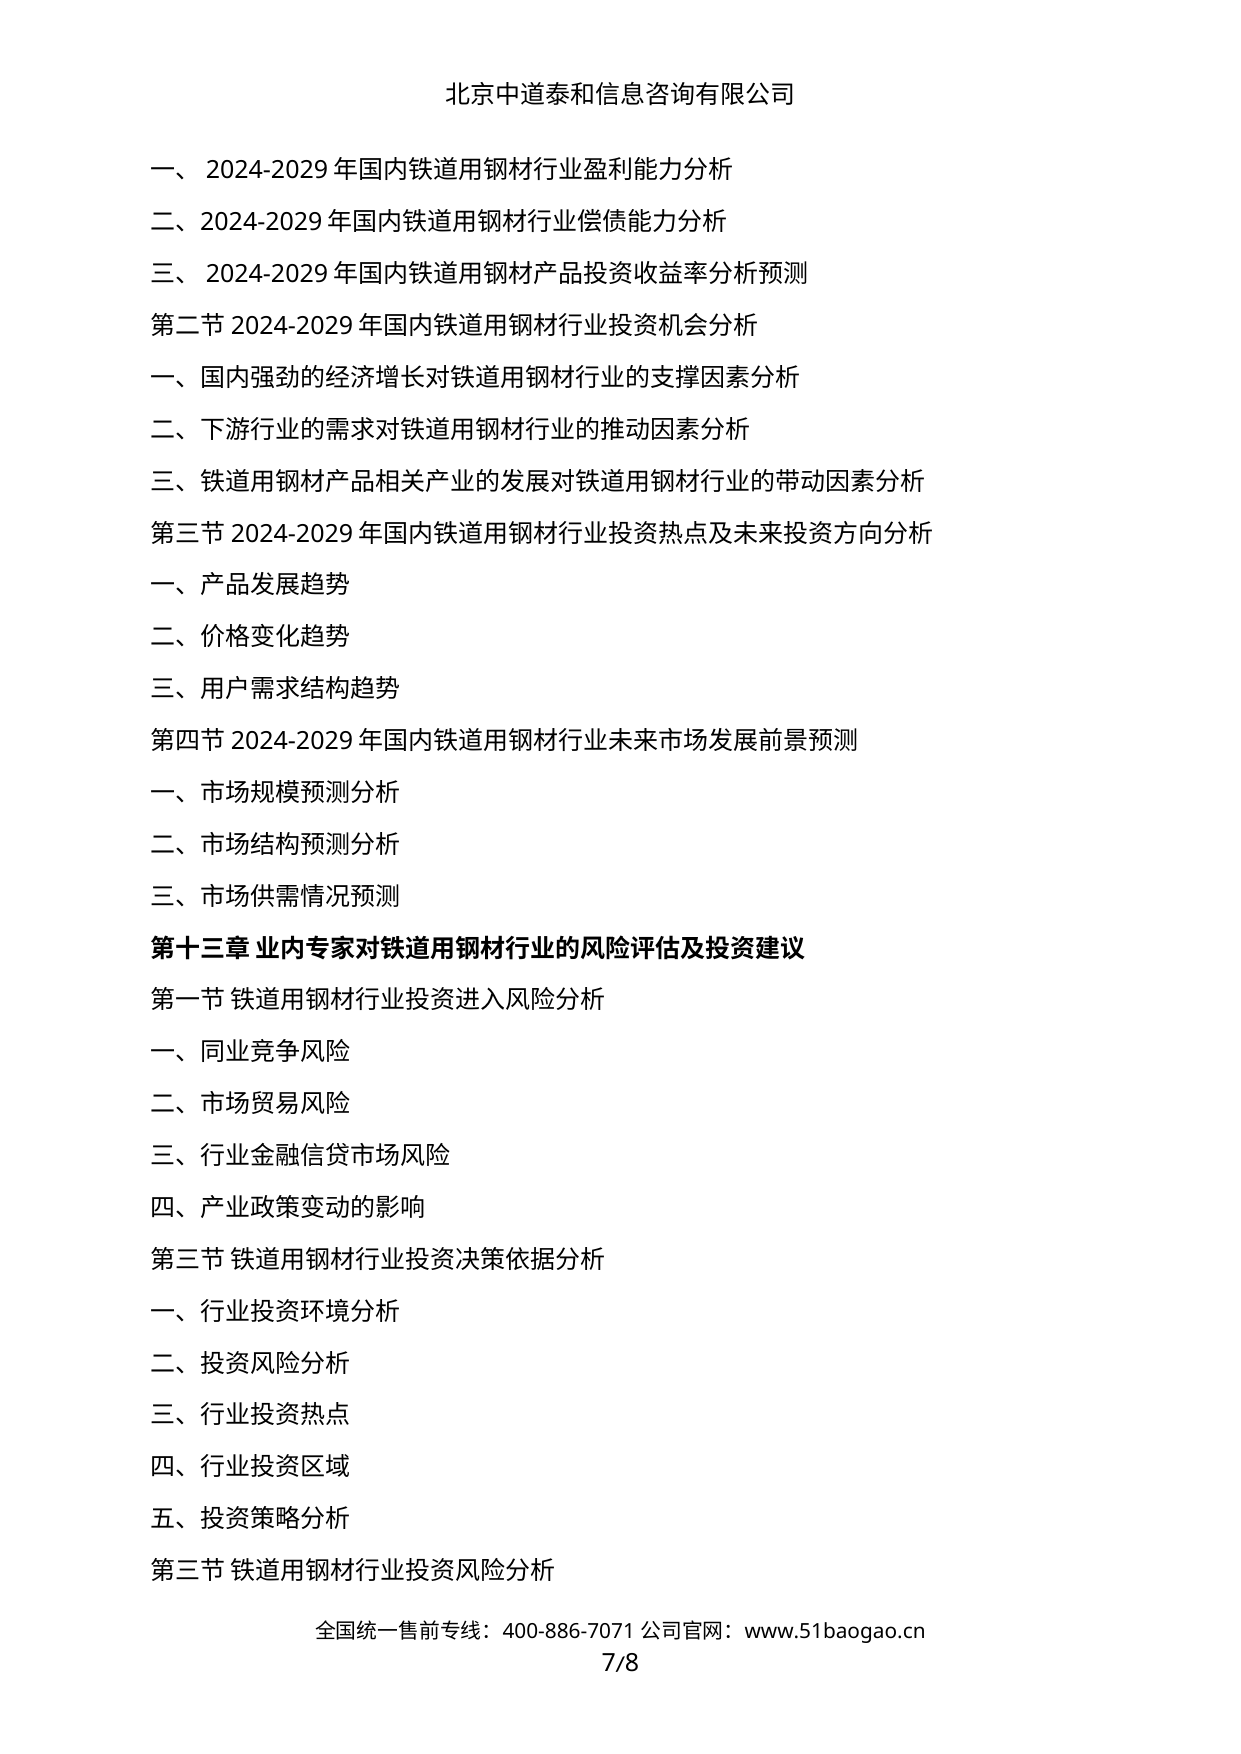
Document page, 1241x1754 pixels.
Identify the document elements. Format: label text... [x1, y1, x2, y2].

text 一、产品发展趋势 [150, 565, 1090, 601]
text 四、产业政策变动的影响 [150, 1187, 1090, 1224]
text 三、铁道用钢材产品相关产业的发展对铁道用钢材行业的带动因素分析 [150, 461, 1090, 497]
text 第三节 2024-2029年国内铁道用钢材行业投资热点及未来投资方向分析 [150, 513, 1090, 549]
text 二、市场贸易风险 [150, 1084, 1090, 1120]
text 一、市场规模预测分析 [150, 772, 1090, 809]
text 三、行业投资热点 [150, 1395, 1090, 1431]
text 五、投资策略分析 [150, 1499, 1090, 1535]
text 第十三章 业内专家对铁道用钢材行业的风险评估及投资建议 [150, 928, 1090, 964]
text 四、行业投资区域 [150, 1447, 1090, 1483]
text 二、投资风险分析 [150, 1343, 1090, 1379]
text 三、市场供需情况预测 [150, 876, 1090, 912]
text 一、国内强劲的经济增长对铁道用钢材行业的支撑因素分析 [150, 357, 1090, 394]
text 一、 2024-2029年国内铁道用钢材行业盈利能力分析 [150, 150, 1090, 186]
text 三、行业金融信贷市场风险 [150, 1136, 1090, 1172]
text 二、市场结构预测分析 [150, 824, 1090, 861]
text 二、价格变化趋势 [150, 617, 1090, 653]
text 一、同业竞争风险 [150, 1032, 1090, 1068]
text 第三节 铁道用钢材行业投资决策依据分析 [150, 1239, 1090, 1276]
text 第二节 2024-2029年国内铁道用钢材行业投资机会分析 [150, 306, 1090, 342]
text 三、 2024-2029年国内铁道用钢材产品投资收益率分析预测 [150, 254, 1090, 290]
text 二、下游行业的需求对铁道用钢材行业的推动因素分析 [150, 409, 1090, 446]
text 三、用户需求结构趋势 [150, 669, 1090, 705]
text 第三节 铁道用钢材行业投资风险分析 [150, 1551, 1090, 1587]
text 一、行业投资环境分析 [150, 1291, 1090, 1327]
text 第一节 铁道用钢材行业投资进入风险分析 [150, 980, 1090, 1016]
text 二、2024-2029年国内铁道用钢材行业偿债能力分析 [150, 202, 1090, 238]
text 第四节 2024-2029年国内铁道用钢材行业未来市场发展前景预测 [150, 721, 1090, 757]
